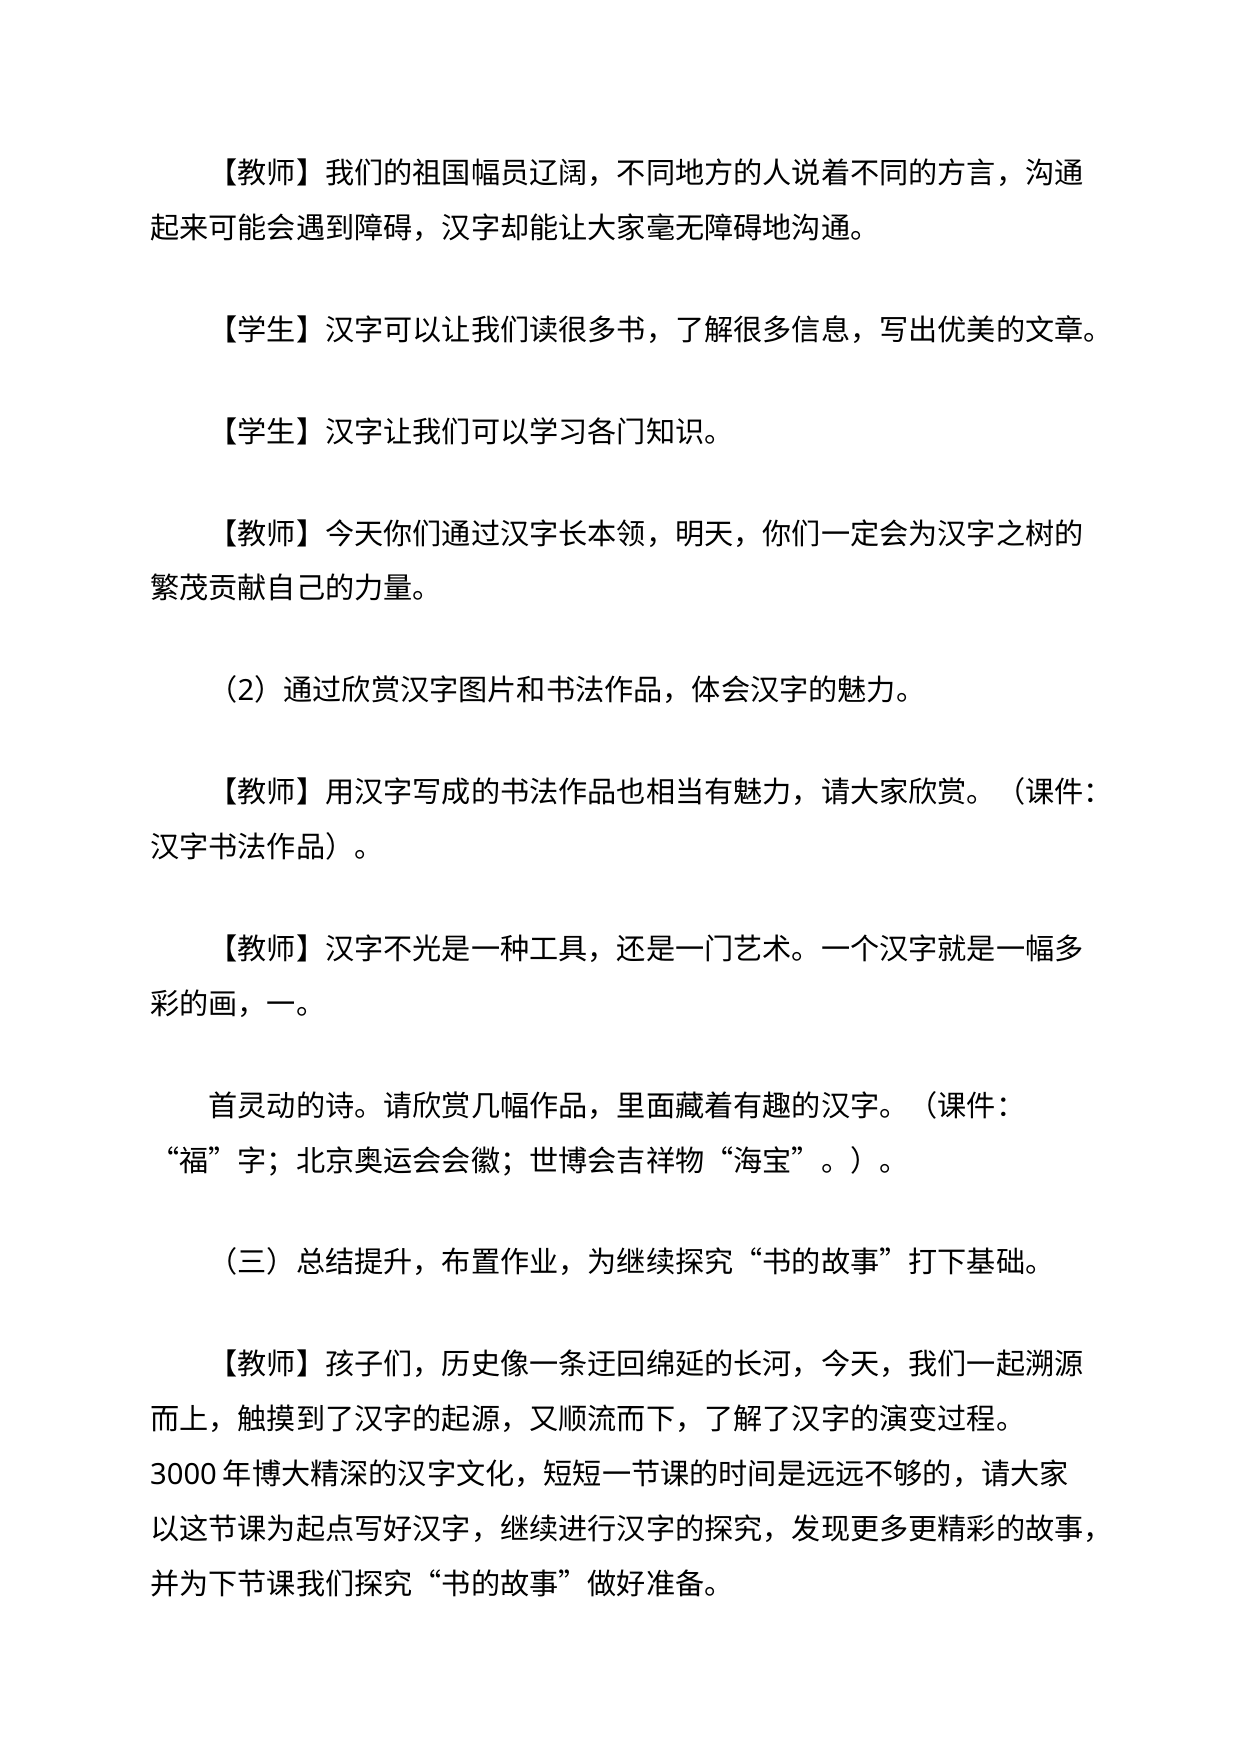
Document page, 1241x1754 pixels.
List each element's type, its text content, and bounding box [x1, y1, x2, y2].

text 【教师】用汉字写成的书法作品也相当有魅力，请大家欣赏。（课件：汉字书法作品）。 [150, 769, 1090, 866]
text 【学生】汉字让我们可以学习各门知识。 [150, 408, 1090, 451]
text 【教师】孩子们，历史像一条迂回绵延的长河，今天，我们一起溯源而上，触摸到了汉字的起源，又顺流而下，了解了汉字的演变过程。3000年博大精深的汉字文化，短短一节课的时间是远远不够的，请大家以这节课为起点写好汉字，继续进行汉字的探究，发现更多更精彩的故事，并为下节课我们探究“书的故事”做好准备。 [150, 1341, 1090, 1603]
text 首灵动的诗。请欣赏几幅作品，里面藏着有趣的汉字。（课件：“福”字；北京奥运会会徽；世博会吉祥物“海宝”。）。 [150, 1082, 1090, 1179]
text 【教师】汉字不光是一种工具，还是一门艺术。一个汉字就是一幅多彩的画，一。 [150, 926, 1090, 1023]
text （2）通过欣赏汉字图片和书法作品，体会汉字的魅力。 [150, 667, 1090, 709]
text （三）总结提升，布置作业，为继续探究“书的故事”打下基础。 [150, 1239, 1090, 1281]
text 【教师】我们的祖国幅员辽阔，不同地方的人说着不同的方言，沟通起来可能会遇到障碍，汉字却能让大家毫无障碍地沟通。 [150, 150, 1090, 247]
text 【教师】今天你们通过汉字长本领，明天，你们一定会为汉字之树的繁茂贡献自己的力量。 [150, 510, 1090, 607]
text 【学生】汉字可以让我们读很多书，了解很多信息，写出优美的文章。 [150, 307, 1090, 349]
